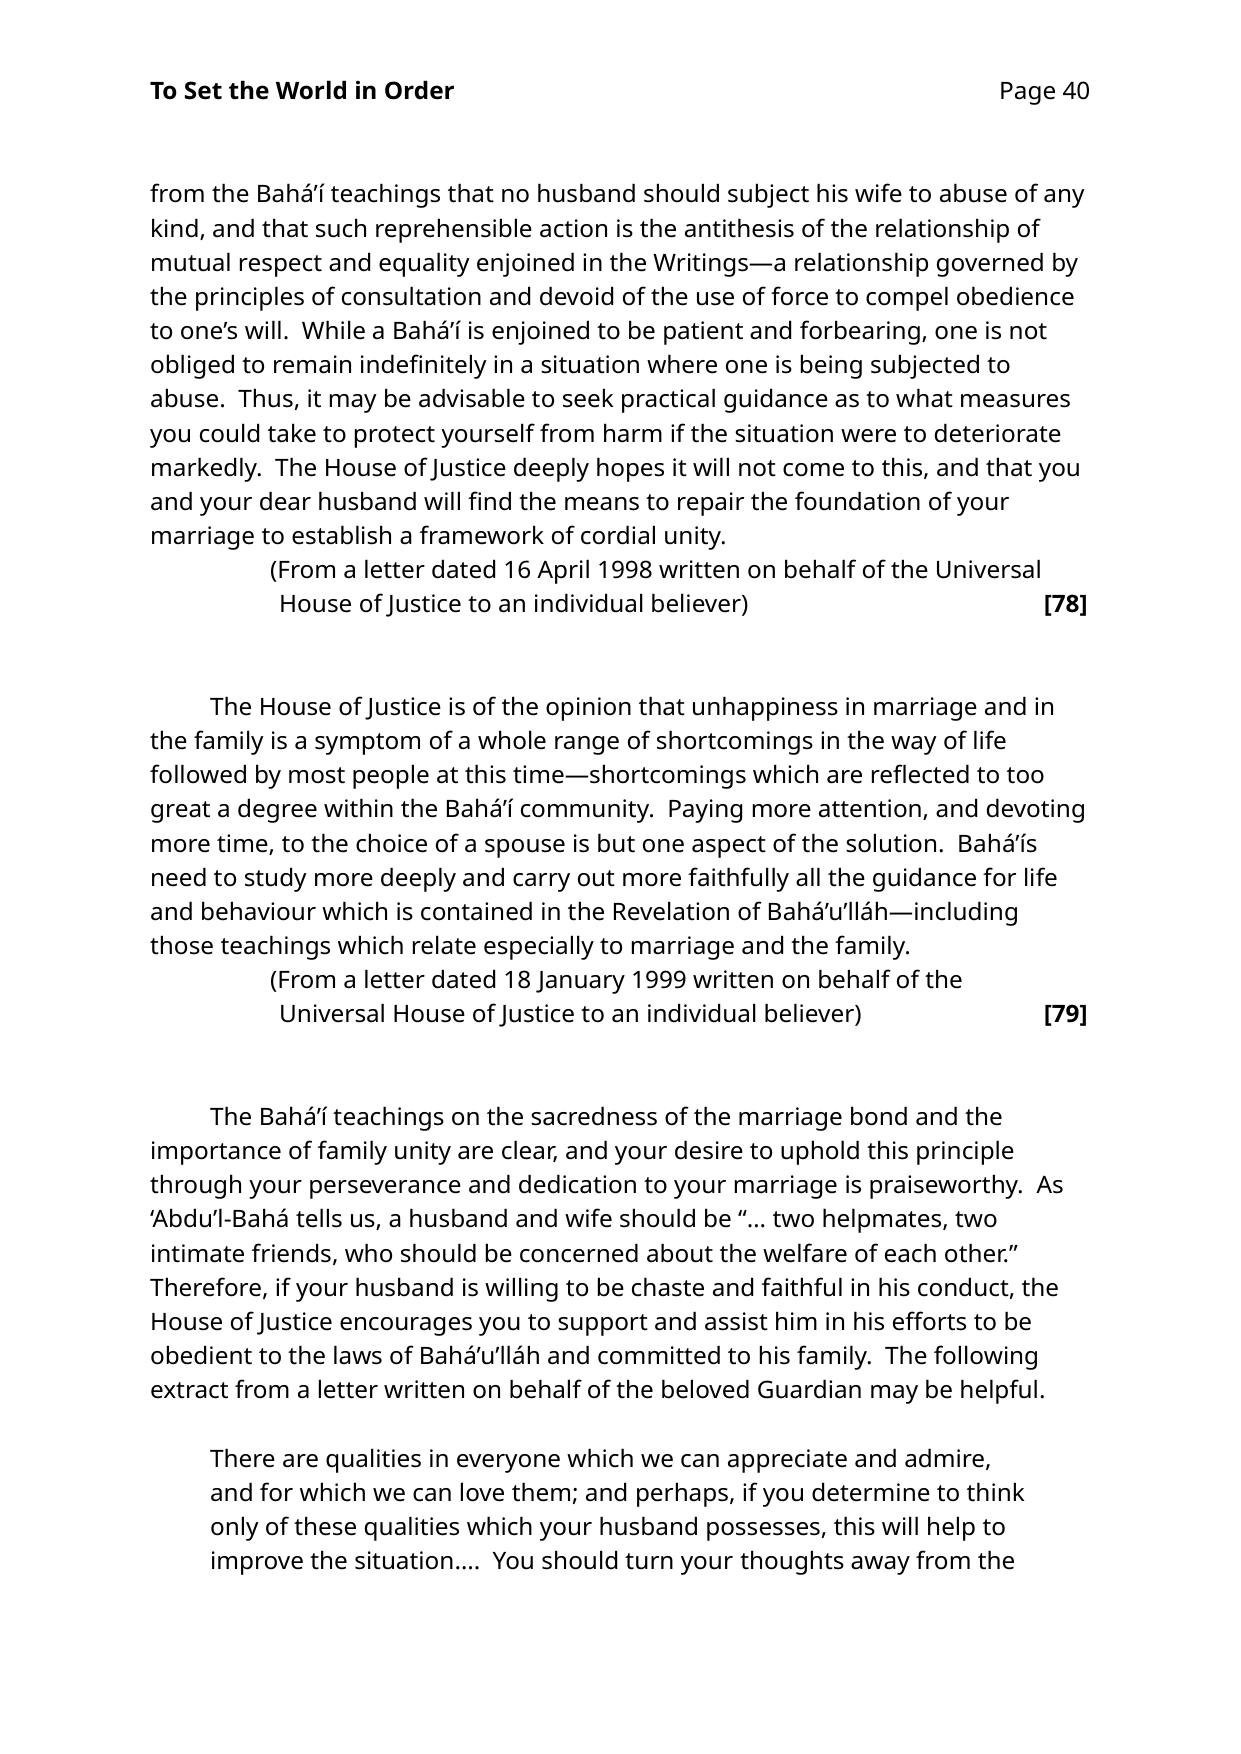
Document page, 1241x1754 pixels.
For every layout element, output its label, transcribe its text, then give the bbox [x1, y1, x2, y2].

text (From a letter dated 18 January 1999 written on behalf of the Universal House of Justice to an individual believer) [79] [270, 963, 1068, 1030]
text (From a letter dated 16 April 1998 written on behalf of the Universal House of Justice to an individual believer) [78] [270, 553, 1068, 620]
text The Bahá’í teachings on the sacredness of the marriage bond and the importance of family unity are clear, and your desire to uphold this principle through your perseverance and dedication to your marriage is praiseworthy. As ‘Abdu’l-Bahá tells us, a husband and wife should be “… two helpmates, two intimate friends, who should be concerned about the welfare of each other.” Therefore, if your husband is willing to be chaste and faithful in his conduct, the House of Justice encourages you to support and assist him in his efforts to be obedient to the laws of Bahá’u’lláh and committed to his family. The following extract from a letter written on behalf of the beloved Guardian may be helpful. [150, 1100, 1090, 1406]
text The House of Justice is of the opinion that unhappiness in marriage and in the family is a symptom of a whole range of shortcomings in the way of life followed by most people at this time—shortcomings which are reflected to too great a degree within the Bahá’í community. Paying more attention, and devoting more time, to the choice of a spouse is but one aspect of the solution. Bahá’ís need to study more deeply and carry out more faithfully all the guidance for life and behaviour which is contained in the Revelation of Bahá’u’lláh—including those teachings which relate especially to marriage and the family. [150, 690, 1090, 961]
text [210, 1441, 1030, 1576]
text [150, 177, 1090, 551]
